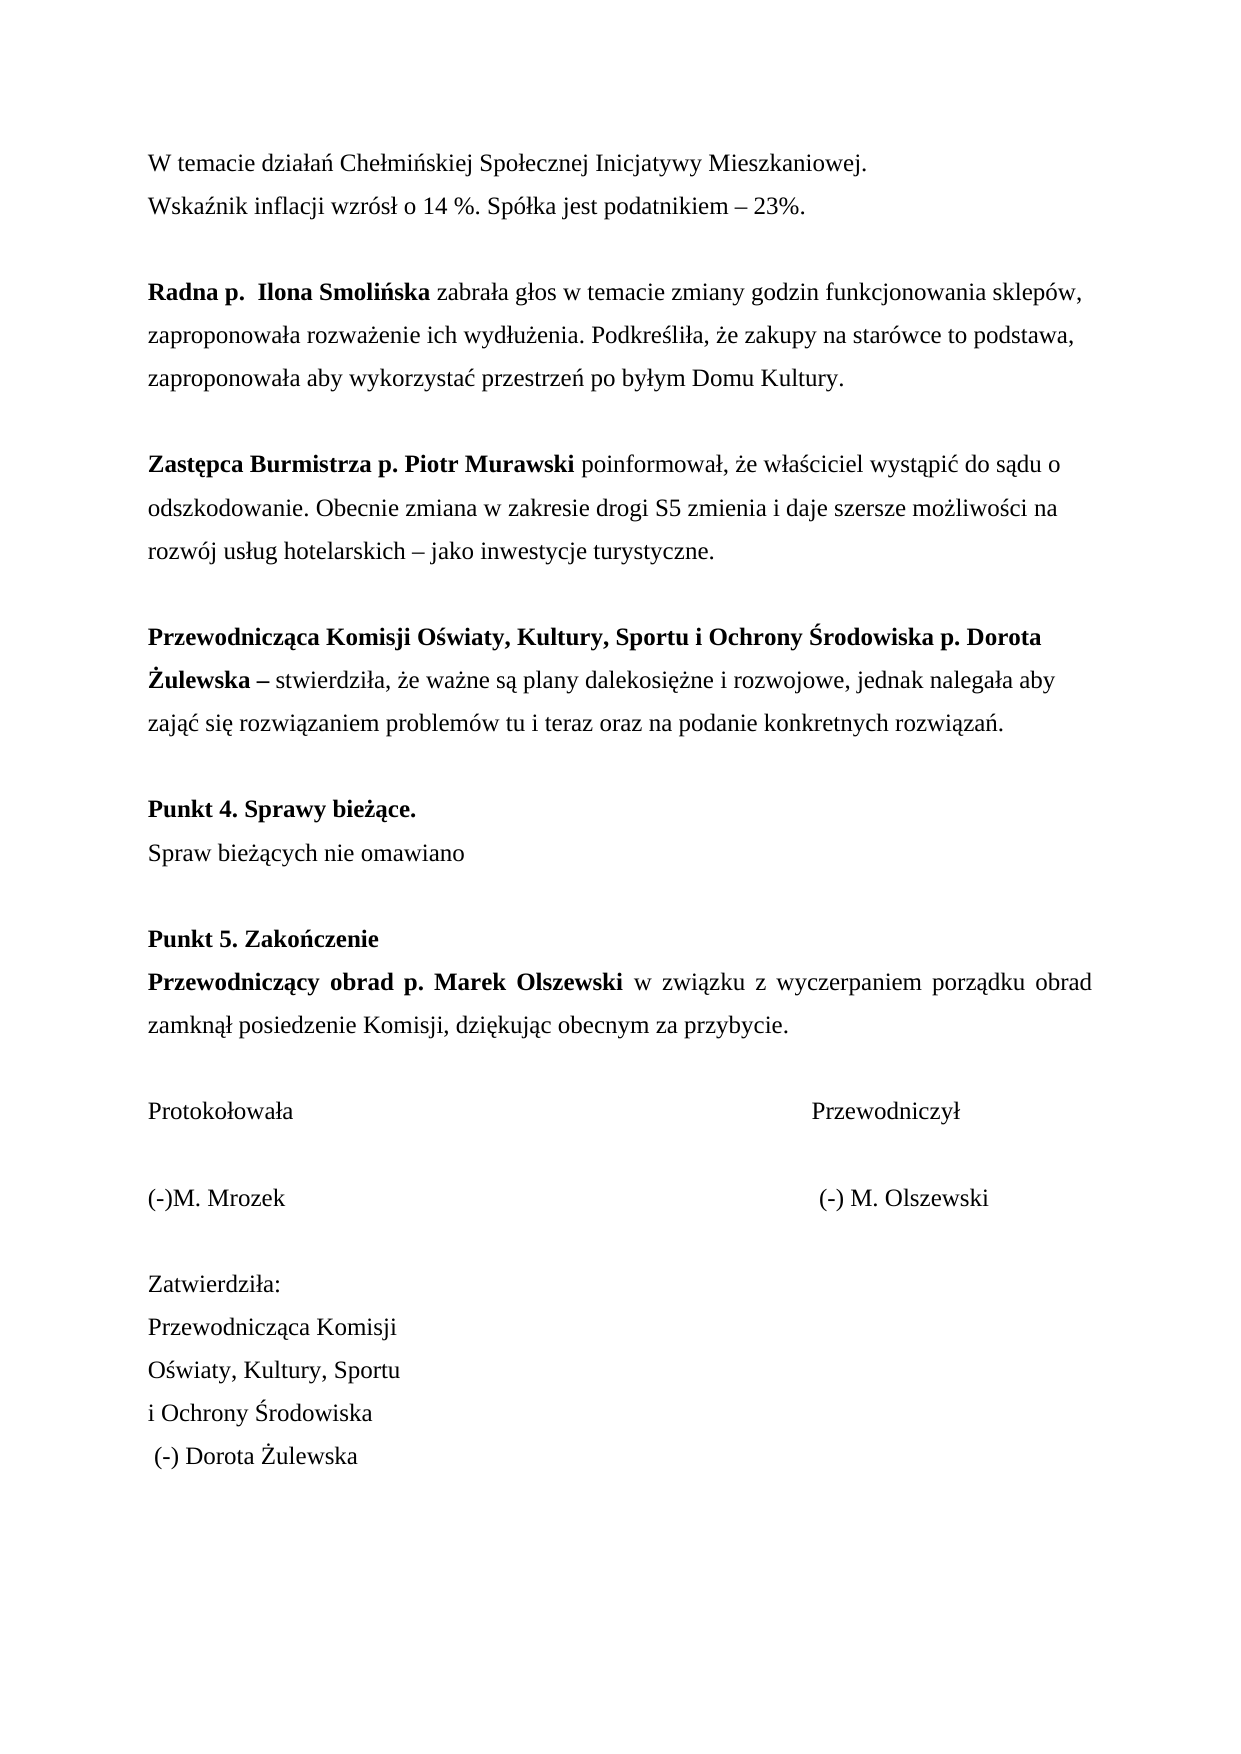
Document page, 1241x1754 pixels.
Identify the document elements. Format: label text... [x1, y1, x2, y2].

text Radna p. Ilona Smolińska zabrała głos w temacie zmiany godzin funkcjonowania sklepów, zaproponowała rozważenie ich wydłużenia. Podkreśliła, że zakupy na starówce to podstawa, zaproponowała aby wykorzystać przestrzeń po byłym Domu Kultury. [148, 277, 1093, 392]
text Punkt 5. Zakończenie [148, 924, 1093, 953]
text Zastępca Burmistrza p. Piotr Murawski poinformował, że właściciel wystąpić do sądu o odszkodowanie. Obecnie zmiana w zakresie drogi S5 zmienia i daje szersze możliwości na rozwój usług hotelarskich – jako inwestycje turystyczne. [148, 449, 1093, 564]
text Przewodnicząca Komisji Oświaty, Kultury, Sportu i Ochrony Środowiska p. Dorota Żulewska – stwierdziła, że ważne są plany dalekosiężne i rozwojowe, jednak nalegała aby zająć się rozwiązaniem problemów tu i teraz oraz na podanie konkretnych rozwiązań. [148, 622, 1093, 737]
text Przewodnicząca Komisji [148, 1312, 1093, 1341]
text W temacie działań Chełmińskiej Społecznej Inicjatywy Mieszkaniowej. [148, 148, 1093, 176]
text (-) Dorota Żulewska [148, 1441, 1093, 1470]
text Spraw bieżących nie omawiano [148, 838, 1093, 866]
text (-)M. Mrozek (-) M. Olszewski [148, 1183, 1093, 1211]
text Zatwierdziła: [148, 1269, 1093, 1298]
text Punkt 4. Sprawy bieżące. [148, 794, 1093, 823]
text Oświaty, Kultury, Sportu [148, 1355, 1093, 1384]
text i Ochrony Środowiska [148, 1398, 1093, 1427]
text Protokołowała Przewodniczył [148, 1096, 1093, 1125]
text Wskaźnik inflacji wzrósł o 14 %. Spółka jest podatnikiem – 23%. [148, 191, 1093, 219]
text Przewodniczący obrad p. Marek Olszewski w związku z wyczerpaniem porządku obrad zamknął posiedzenie Komisji, dziękując obecnym za przybycie. [148, 967, 1093, 1039]
